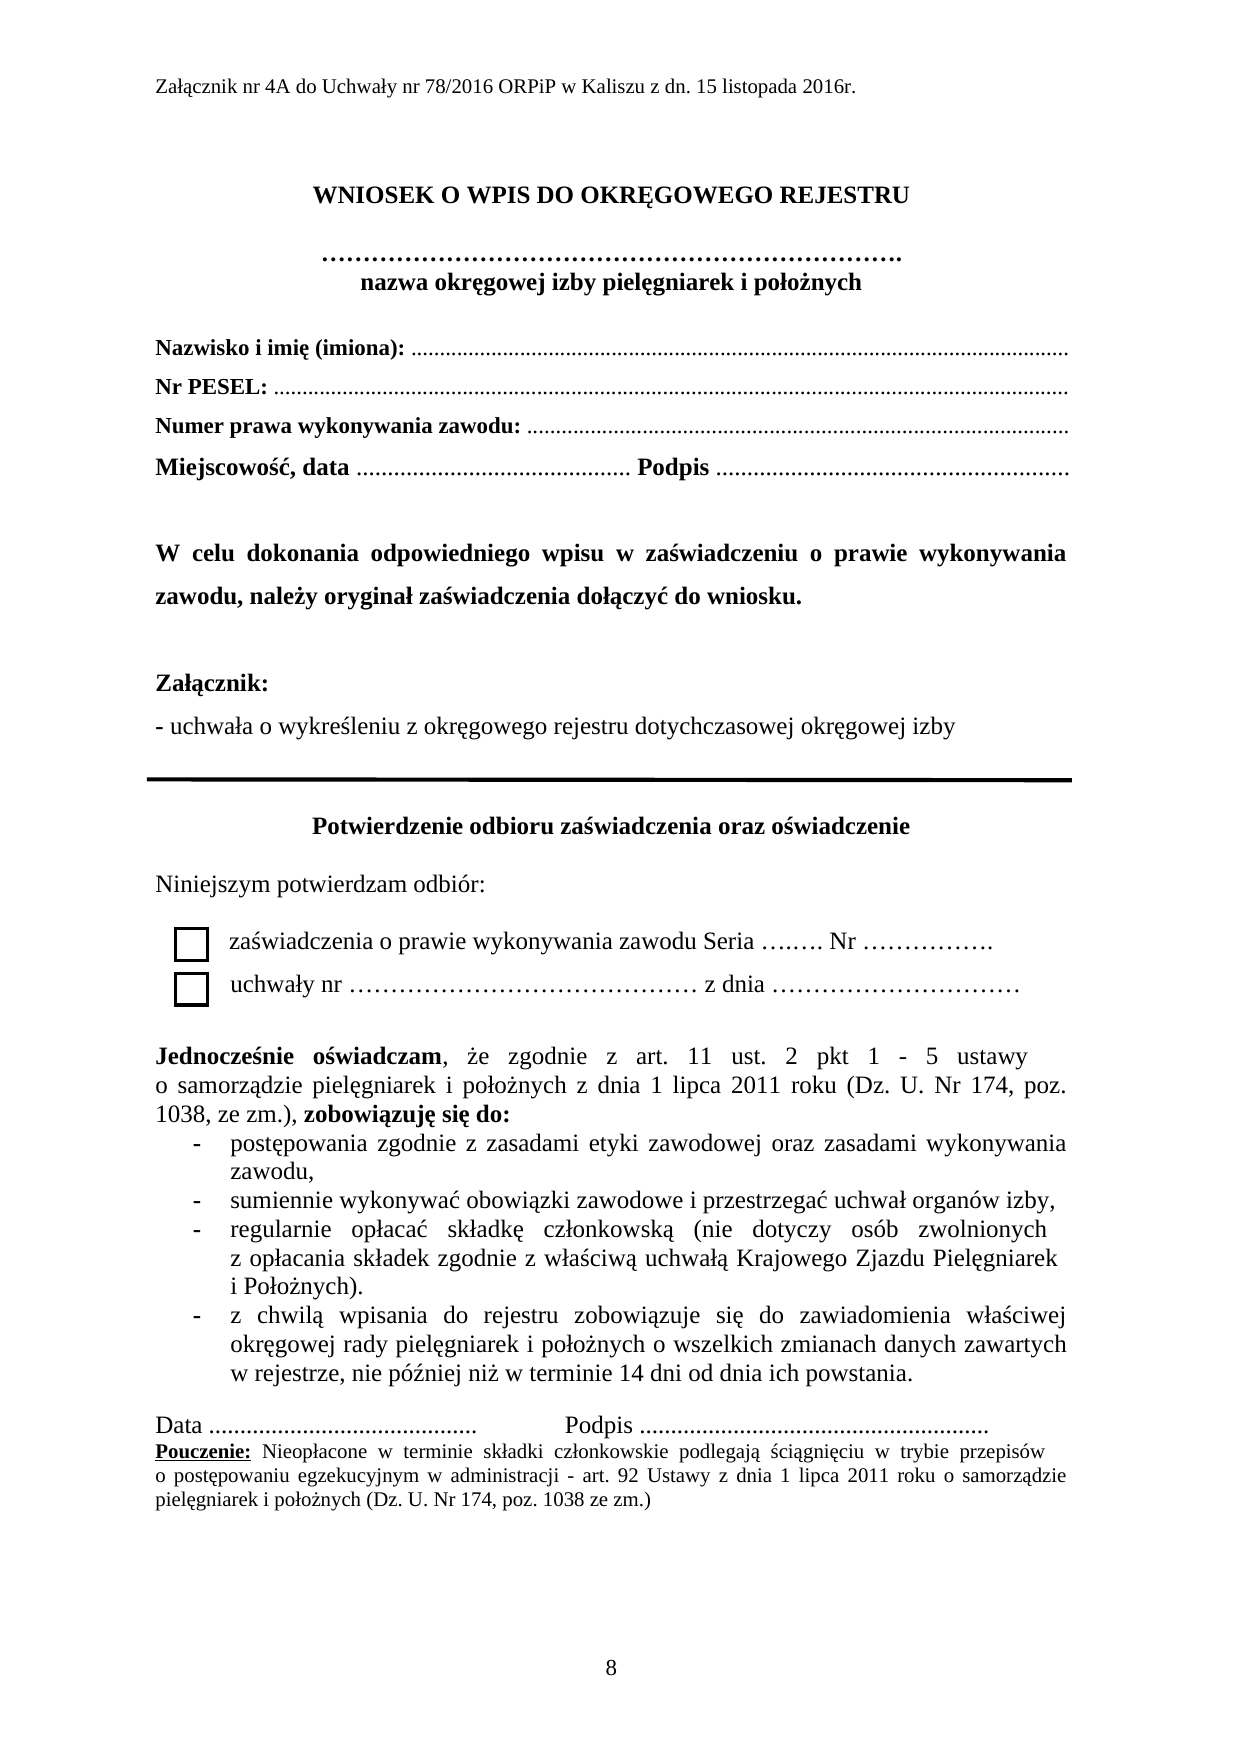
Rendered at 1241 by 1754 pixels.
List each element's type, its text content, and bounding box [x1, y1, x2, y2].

subtitle zaświadczenia o prawie wykonywania zawodu Seria ….…. Nr ……………. [155, 926, 1067, 955]
text Nr PESEL: [155, 373, 1067, 399]
text Pouczenie: Nieopłacone w terminie składki członkowskie podlegają ściągnięciu w trybie przepisów o postępowaniu egzekucyjnym w administracji - art. 92 Ustawy z dnia 1 lipca 2011 roku o samorządzie pielęgniarek i położnych (Dz. U. Nr 174, poz. 1038 ze zm.) [155, 1439, 1067, 1511]
title Potwierdzenie odbioru zaświadczenia oraz oświadczenie [155, 811, 1067, 840]
text Numer prawa wykonywania zawodu: [155, 413, 1067, 439]
subtitle uchwały nr …………………………………… z dnia ………………………… [155, 969, 1067, 998]
text Data ........................................... Podpis ........................................................ [155, 1411, 1067, 1439]
list z chwilą wpisania do rejestru zobowiązuje się do zawiadomienia właściwej okręgowej rady pielęgniarek i położnych o wszelkich zmianach danych zawartych w rejestrze, nie później niż w terminie 14 dni od dnia ich powstania. [193, 1300, 1067, 1386]
text Nazwisko i imię (imiona): [155, 334, 1067, 360]
text nazwa okręgowej izby pielęgniarek i położnych [155, 267, 1067, 295]
subtitle Niniejszym potwierdzam odbiór: [155, 869, 1097, 898]
text Załącznik: [155, 668, 1067, 696]
text - uchwała o wykreśleniu z okręgowego rejestru dotychczasowej okręgowej izby [155, 711, 1067, 739]
list postępowania zgodnie z zasadami etyki zawodowej oraz zasadami wykonywania zawodu, [193, 1128, 1067, 1185]
text W celu dokonania odpowiedniego wpisu w zaświadczeniu o prawie wykonywania zawodu, należy oryginał zaświadczenia dołączyć do wniosku. [155, 538, 1067, 610]
text Miejscowość, data ............................................ Podpis [155, 452, 1067, 481]
text WNIOSEK O WPIS DO OKRĘGOWEGO REJESTRU [155, 180, 1067, 209]
list regularnie opłacać składkę członkowską (nie dotyczy osób zwolnionych z opłacania składek zgodnie z właściwą uchwałą Krajowego Zjazdu Pielęgniarek i Położnych). [193, 1214, 1067, 1300]
text ……………………………………………………………. [155, 238, 1067, 267]
text Jednocześnie oświadczam, że zgodnie z art. 11 ust. 2 pkt 1 - 5 ustawy o samorządzie pielęgniarek i położnych z dnia 1 lipca 2011 roku (Dz. U. Nr 174, poz. 1038, ze zm.), zobowiązuję się do: [155, 1041, 1067, 1128]
list sumiennie wykonywać obowiązki zawodowe i przestrzegać uchwał organów izby, [193, 1185, 1067, 1214]
